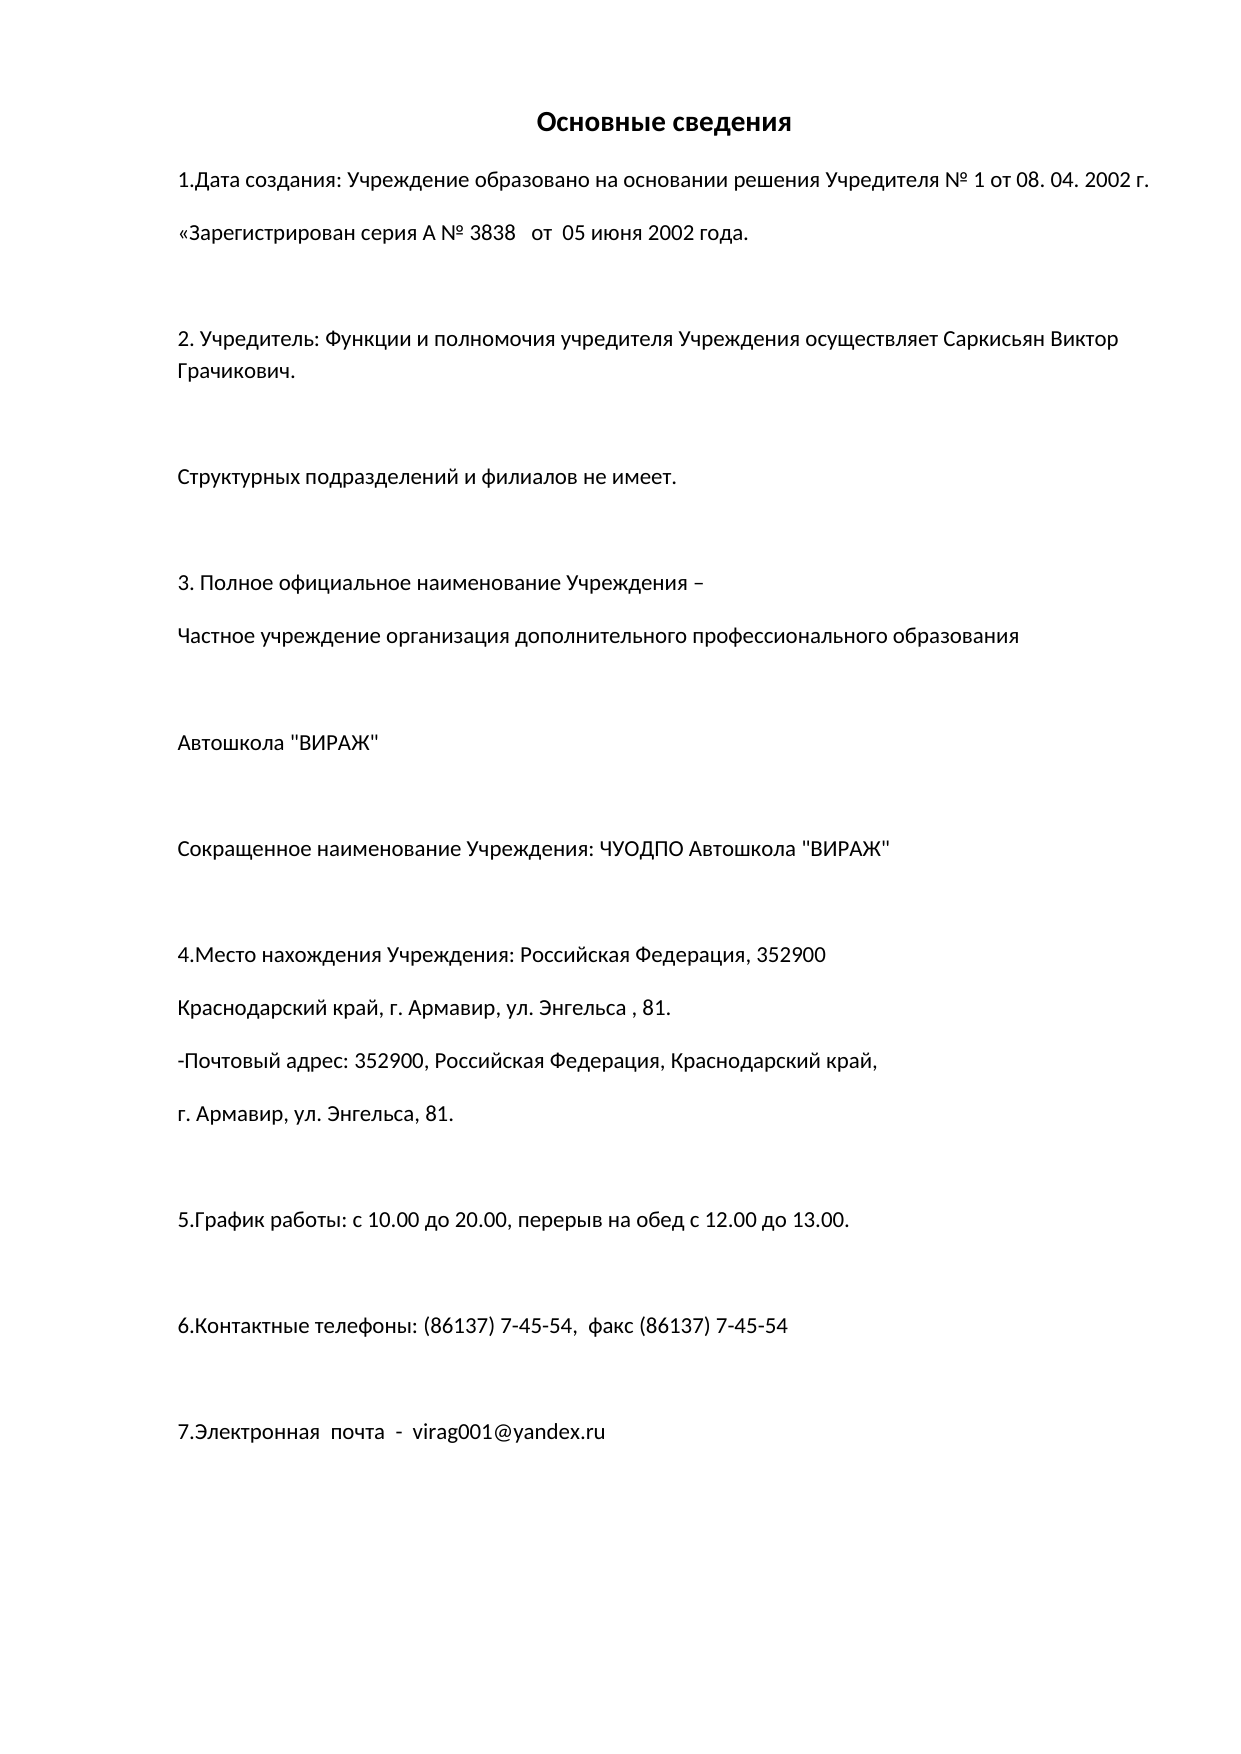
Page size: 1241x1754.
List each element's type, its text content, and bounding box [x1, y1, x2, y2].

text 5.График работы: с 10.00 до 20.00, перерыв на обед с 12.00 до 13.00. [177, 1205, 1152, 1233]
text 4.Место нахождения Учреждения: Российская Федерация, 352900 [177, 940, 1152, 968]
text 2. Учредитель: Функции и полномочия учредителя Учреждения осуществляет Саркисьян Виктор Грачикович. [177, 324, 1152, 384]
text Автошкола "ВИРАЖ" [177, 728, 1152, 756]
text Структурных подразделений и филиалов не имеет. [177, 462, 1152, 491]
text Частное учреждение организация дополнительного профессионального образования [177, 622, 1152, 649]
text г. Армавир, ул. Энгельса, 81. [177, 1099, 1152, 1127]
text -Почтовый адрес: 352900, Российская Федерация, Краснодарский край, [177, 1046, 1152, 1074]
text 7.Электронная почта - virag001@yandex.ru [177, 1417, 1152, 1445]
text 6.Контактные телефоны: (86137) 7-45-54, факс (86137) 7-45-54 [177, 1311, 1152, 1339]
text Основные сведения [177, 103, 1152, 139]
text «Зарегистрирован серия А № 3838 от 05 июня 2002 года. [177, 218, 1152, 246]
text Краснодарский край, г. Армавир, ул. Энгельса , 81. [177, 993, 1152, 1021]
text Сокращенное наименование Учреждения: ЧУОДПО Автошкола "ВИРАЖ" [177, 834, 1152, 862]
text 3. Полное официальное наименование Учреждения – [177, 568, 1152, 597]
text 1.Дата создания: Учреждение образовано на основании решения Учредителя № 1 от 08. 04. 2002 г. [177, 165, 1152, 193]
